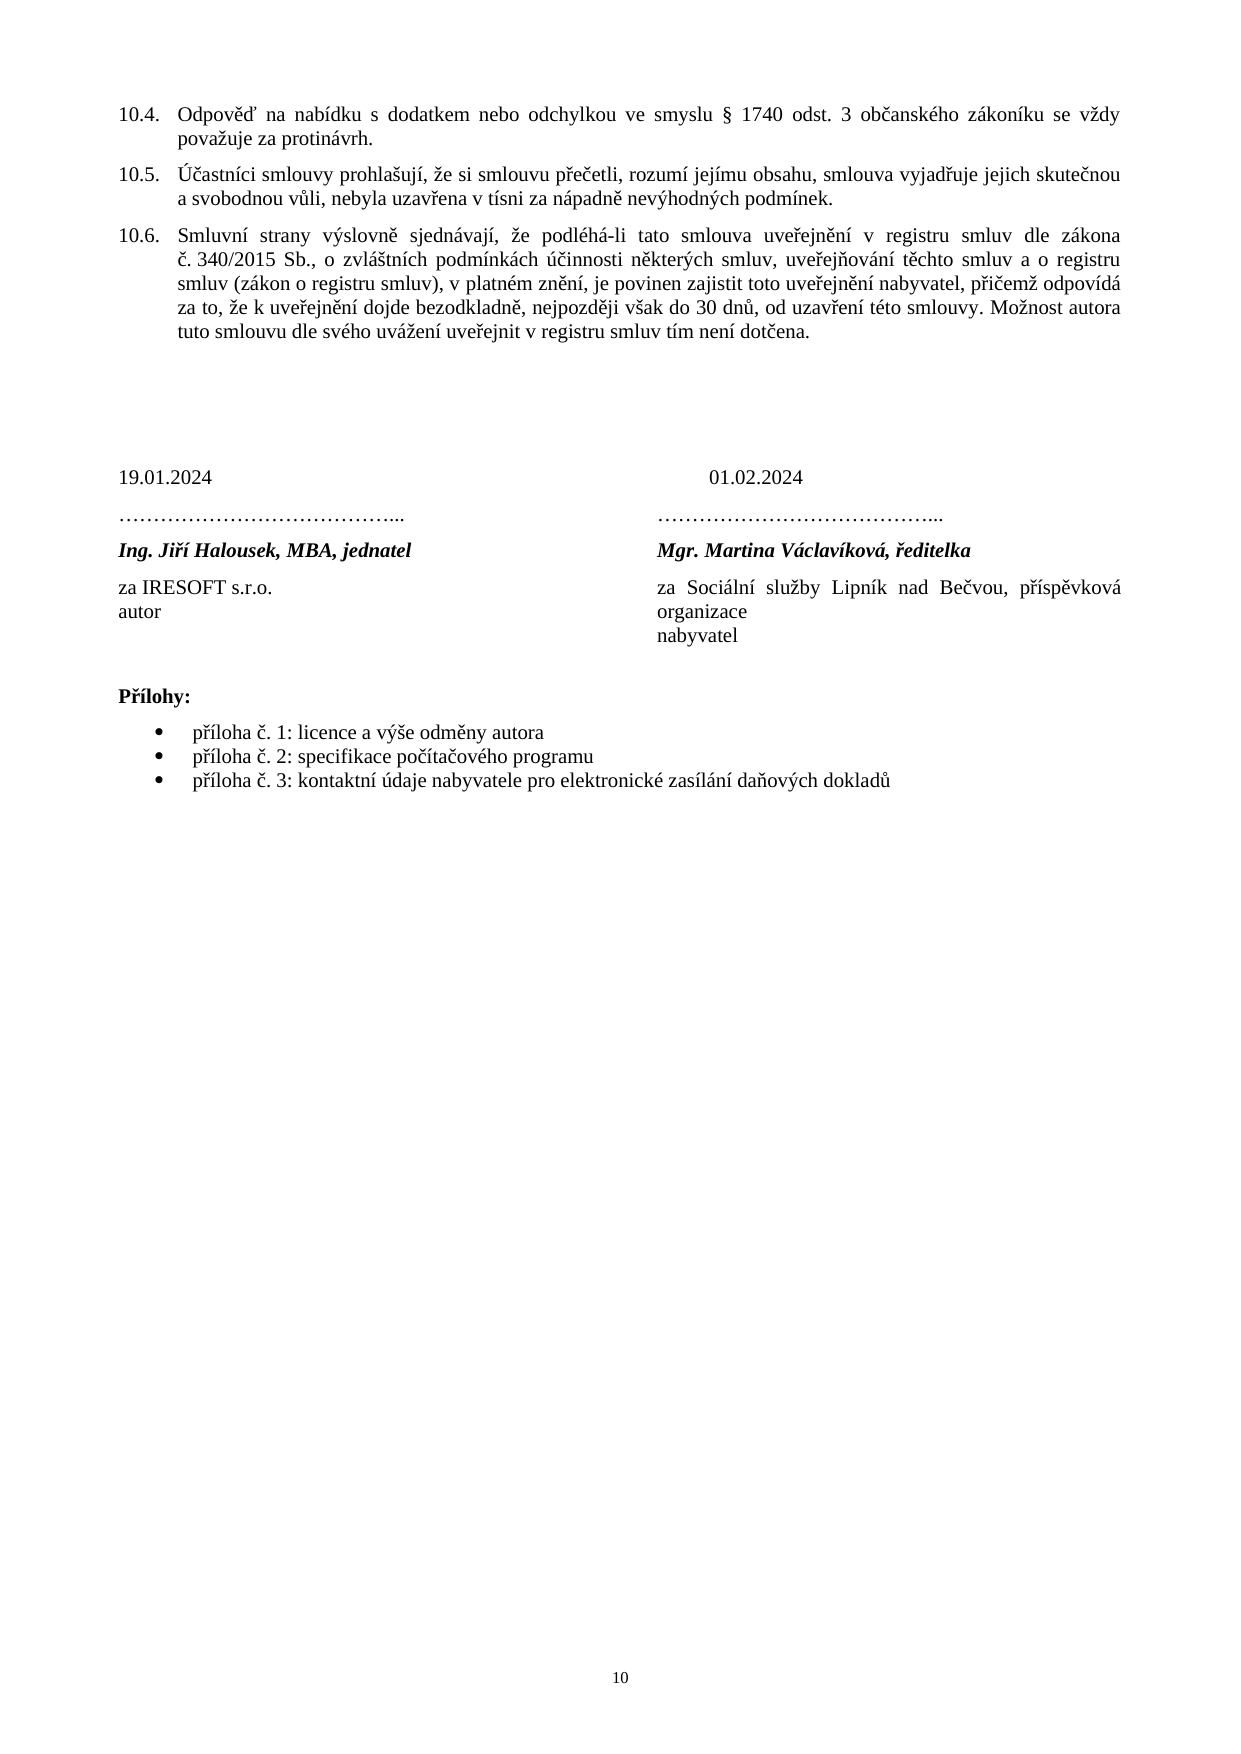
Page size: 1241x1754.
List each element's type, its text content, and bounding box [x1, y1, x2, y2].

text …………………………………... [657, 502, 1122, 526]
text nabyvatel [657, 623, 1122, 647]
list Odpověď na nabídku s dodatkem nebo odchylkou ve smyslu § 1740 odst. 3 občanského zákoníku se vždy považuje za protinávrh. [118, 101, 1122, 149]
text za Sociální služby Lipník nad Bečvou, příspěvková organizace [657, 575, 1122, 623]
text 19.01.2024 01.02.2024 [118, 465, 1122, 489]
list Smluvní strany výslovně sjednávají, že podléhá-li tato smlouva uveřejnění v registru smluv dle zákona č. 340/2015 Sb., o zvláštních podmínkách účinnosti některých smluv, uveřejňování těchto smluv a o registru smluv (zákon o registru smluv), v platném znění, je povinen zajistit toto uveřejnění nabyvatel, přičemž odpovídá za to, že k uveřejnění dojde bezodkladně, nejpozději však do 30 dnů, od uzavření této smlouvy. Možnost autora tuto smlouvu dle svého uvážení uveřejnit v registru smluv tím není dotčena. [118, 223, 1122, 343]
list příloha č. 1: licence a výše odměny autora [155, 720, 1122, 744]
list příloha č. 3: kontaktní údaje nabyvatele pro elektronické zasílání daňových dokladů [155, 768, 1122, 792]
text Přílohy: [118, 684, 1122, 708]
text autor [118, 599, 583, 623]
text za IRESOFT s.r.o. [118, 575, 583, 599]
text Mgr. Martina Václavíková, ředitelka [657, 538, 1122, 562]
list příloha č. 2: specifikace počítačového programu [155, 744, 1122, 768]
text Ing. Jiří Halousek, MBA, jednatel [118, 538, 583, 562]
list Účastníci smlouvy prohlašují, že si smlouvu přečetli, rozumí jejímu obsahu, smlouva vyjadřuje jejich skutečnou a svobodnou vůli, nebyla uzavřena v tísni za nápadně nevýhodných podmínek. [118, 162, 1122, 210]
text …………………………………... [118, 502, 583, 526]
